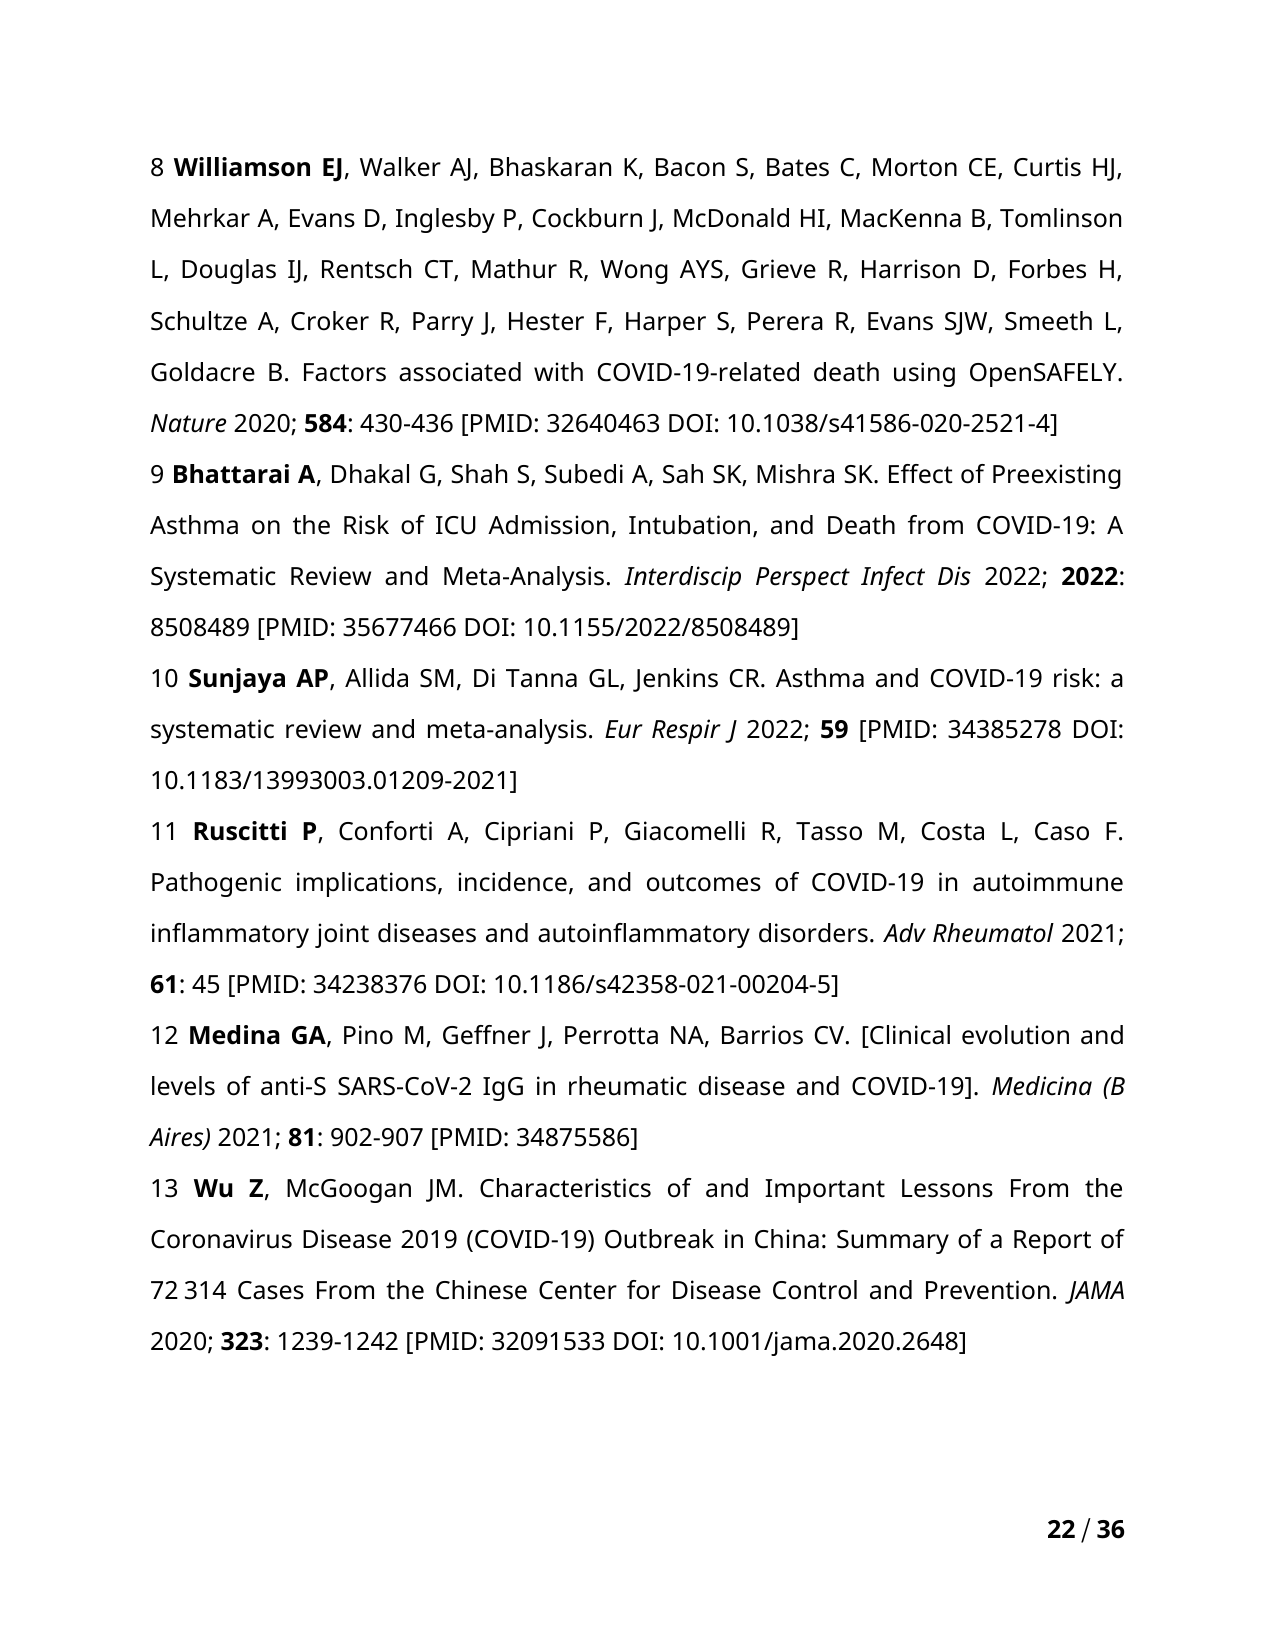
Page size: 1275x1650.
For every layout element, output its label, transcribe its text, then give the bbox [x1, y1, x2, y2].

text 8 Williamson EJ, Walker AJ, Bhaskaran K, Bacon S, Bates C, Morton CE, Curtis HJ, Mehrkar A, Evans D, Inglesby P, Cockburn J, McDonald HI, MacKenna B, Tomlinson L, Douglas IJ, Rentsch CT, Mathur R, Wong AYS, Grieve R, Harrison D, Forbes H, Schultze A, Croker R, Parry J, Hester F, Harper S, Perera R, Evans SJW, Smeeth L, Goldacre B. Factors associated with COVID-19-related death using OpenSAFELY. Nature 2020; 584: 430-436 [PMID: 32640463 DOI: 10.1038/s41586-020-2521-4] [150, 150, 1125, 439]
text 11 Ruscitti P, Conforti A, Cipriani P, Giacomelli R, Tasso M, Costa L, Caso F. Pathogenic implications, incidence, and outcomes of COVID-19 in autoimmune inflammatory joint diseases and autoinflammatory disorders. Adv Rheumatol 2021; 61: 45 [PMID: 34238376 DOI: 10.1186/s42358-021-00204-5] [150, 813, 1125, 1001]
text 13 Wu Z, McGoogan JM. Characteristics of and Important Lessons From the Coronavirus Disease 2019 (COVID-19) Outbreak in China: Summary of a Report of 72 314 Cases From the Chinese Center for Disease Control and Prevention. JAMA 2020; 323: 1239-1242 [PMID: 32091533 DOI: 10.1001/jama.2020.2648] [150, 1171, 1125, 1358]
text 12 Medina GA, Pino M, Geffner J, Perrotta NA, Barrios CV. [Clinical evolution and levels of anti-S SARS-CoV-2 IgG in rheumatic disease and COVID-19]. Medicina (B Aires) 2021; 81: 902-907 [PMID: 34875586] [150, 1018, 1125, 1154]
text 10 Sunjaya AP, Allida SM, Di Tanna GL, Jenkins CR. Asthma and COVID-19 risk: a systematic review and meta-analysis. Eur Respir J 2022; 59 [PMID: 34385278 DOI: 10.1183/13993003.01209-2021] [150, 660, 1125, 797]
text 9 Bhattarai A, Dhakal G, Shah S, Subedi A, Sah SK, Mishra SK. Effect of Preexisting Asthma on the Risk of ICU Admission, Intubation, and Death from COVID-19: A Systematic Review and Meta-Analysis. Interdiscip Perspect Infect Dis 2022; 2022: 8508489 [PMID: 35677466 DOI: 10.1155/2022/8508489] [150, 456, 1125, 643]
